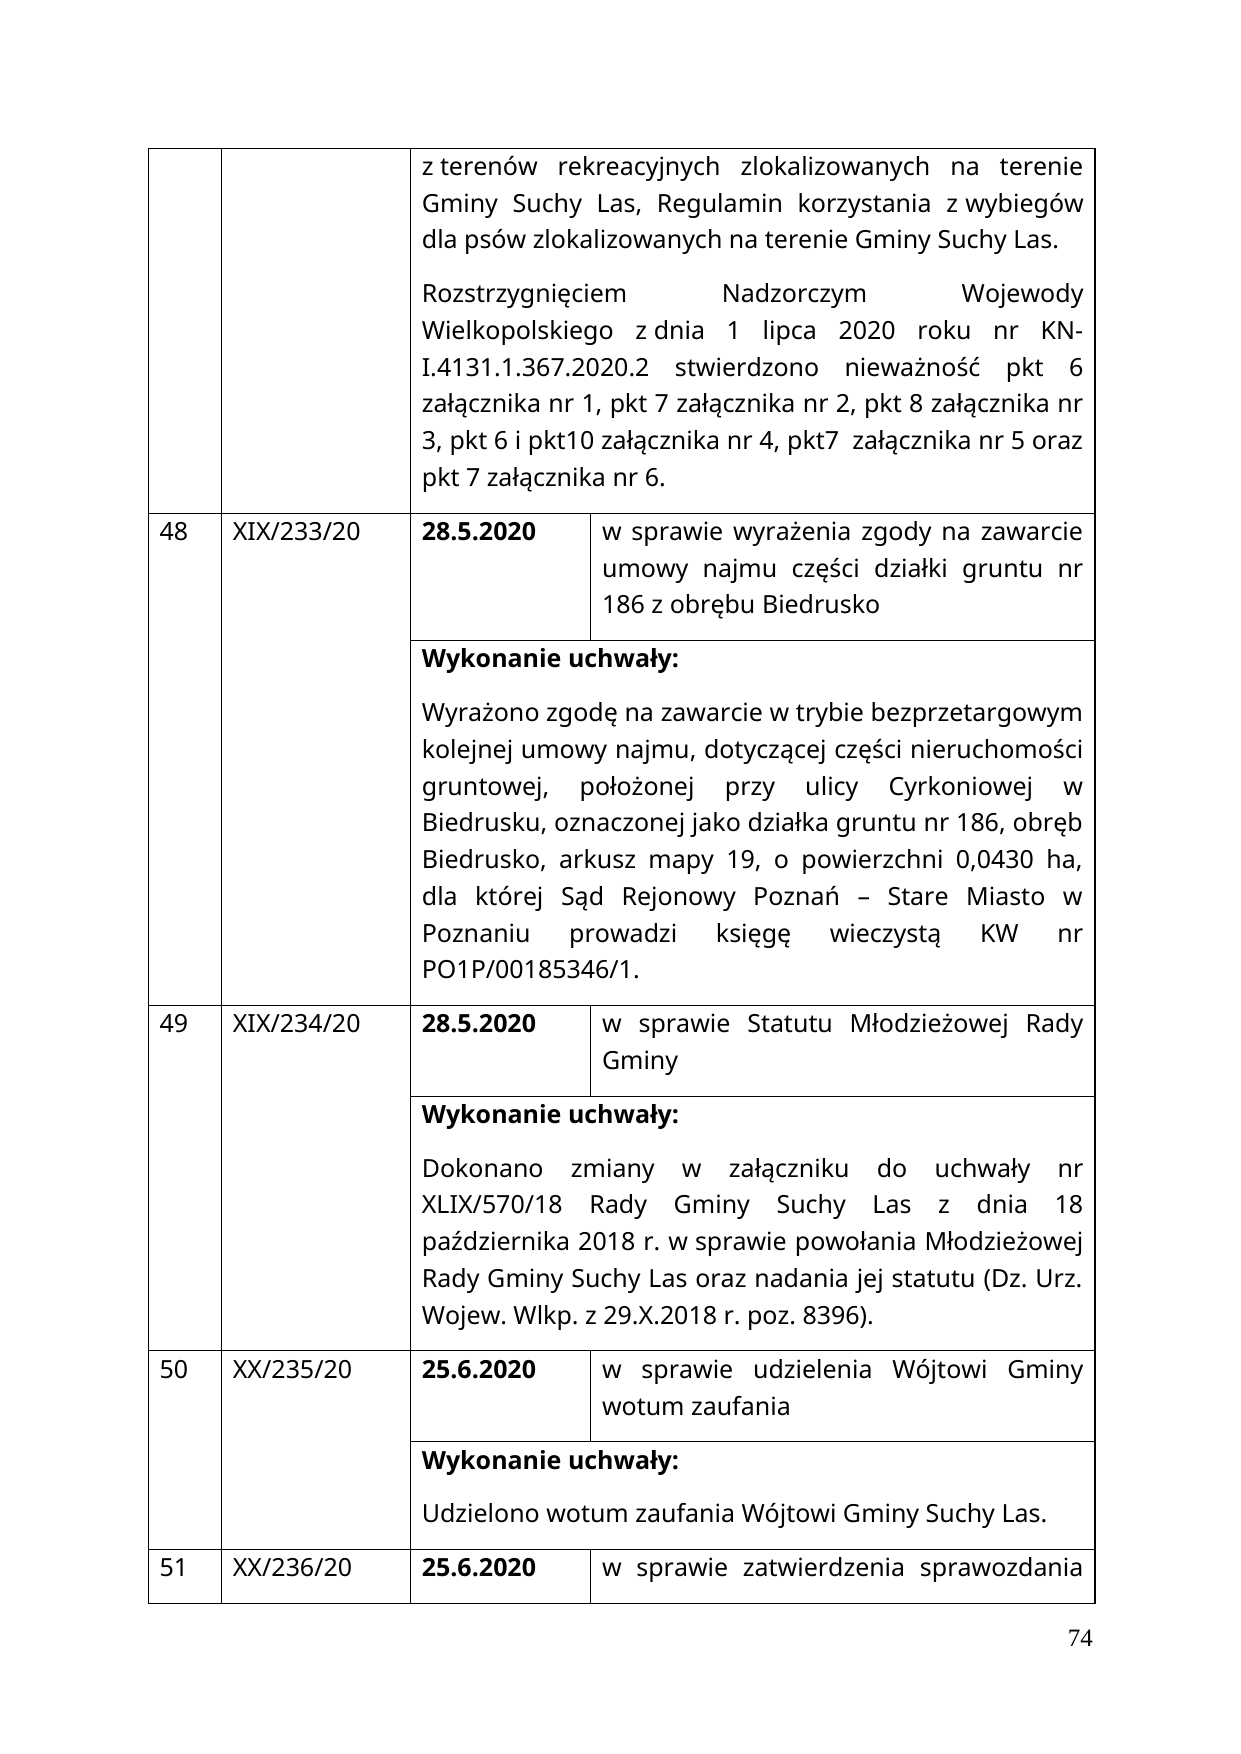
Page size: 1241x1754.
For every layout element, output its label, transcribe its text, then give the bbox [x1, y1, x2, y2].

table_cell 48 [149, 514, 221, 1005]
table_cell XIX/234/20 [222, 1006, 410, 1350]
table_cell XX/235/20 [222, 1351, 410, 1549]
table_cell 25.6.2020 [411, 1351, 590, 1441]
table_cell Wykonanie uchwały: Dokonano zmiany w załączniku do uchwały nr XLIX/570/18 Rady Gminy Suchy Las z dnia 18 października 2018 r. w sprawie powołania Młodzieżowej Rady Gminy Suchy Las oraz nadania jej statutu (Dz. Urz. Wojew. Wlkp. z 29.X.2018 r. poz. 8396). [411, 1097, 1094, 1350]
table_cell w sprawie Statutu Młodzieżowej Rady Gminy [591, 1006, 1094, 1096]
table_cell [591, 1550, 1094, 1603]
table_cell 49 [149, 1006, 221, 1350]
table_cell 50 [149, 1351, 221, 1549]
table_cell 51 [149, 1550, 221, 1603]
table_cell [411, 149, 1094, 512]
table_cell XIX/233/20 [222, 514, 410, 1005]
table_cell w sprawie wyrażenia zgody na zawarcie umowy najmu części działki gruntu nr 186 z obrębu Biedrusko [591, 514, 1094, 640]
table_cell w sprawie udzielenia Wójtowi Gminy wotum zaufania [591, 1351, 1094, 1441]
table_cell XX/236/20 [222, 1550, 410, 1603]
table_cell 28.5.2020 [411, 1006, 590, 1096]
table_cell 25.6.2020 [411, 1550, 590, 1603]
table_cell 28.5.2020 [411, 514, 590, 640]
table_cell Wykonanie uchwały: Udzielono wotum zaufania Wójtowi Gminy Suchy Las. [411, 1442, 1094, 1549]
table_cell Wykonanie uchwały: Wyrażono zgodę na zawarcie w trybie bezprzetargowym kolejnej umowy najmu, dotyczącej części nieruchomości gruntowej, położonej przy ulicy Cyrkoniowej w Biedrusku, oznaczonej jako działka gruntu nr 186, obręb Biedrusko, arkusz mapy 19, o powierzchni 0,0430 ha, dla której Sąd Rejonowy Poznań – Stare Miasto w Poznaniu prowadzi księgę wieczystą KW nr PO1P/00185346/1. [411, 641, 1094, 1005]
